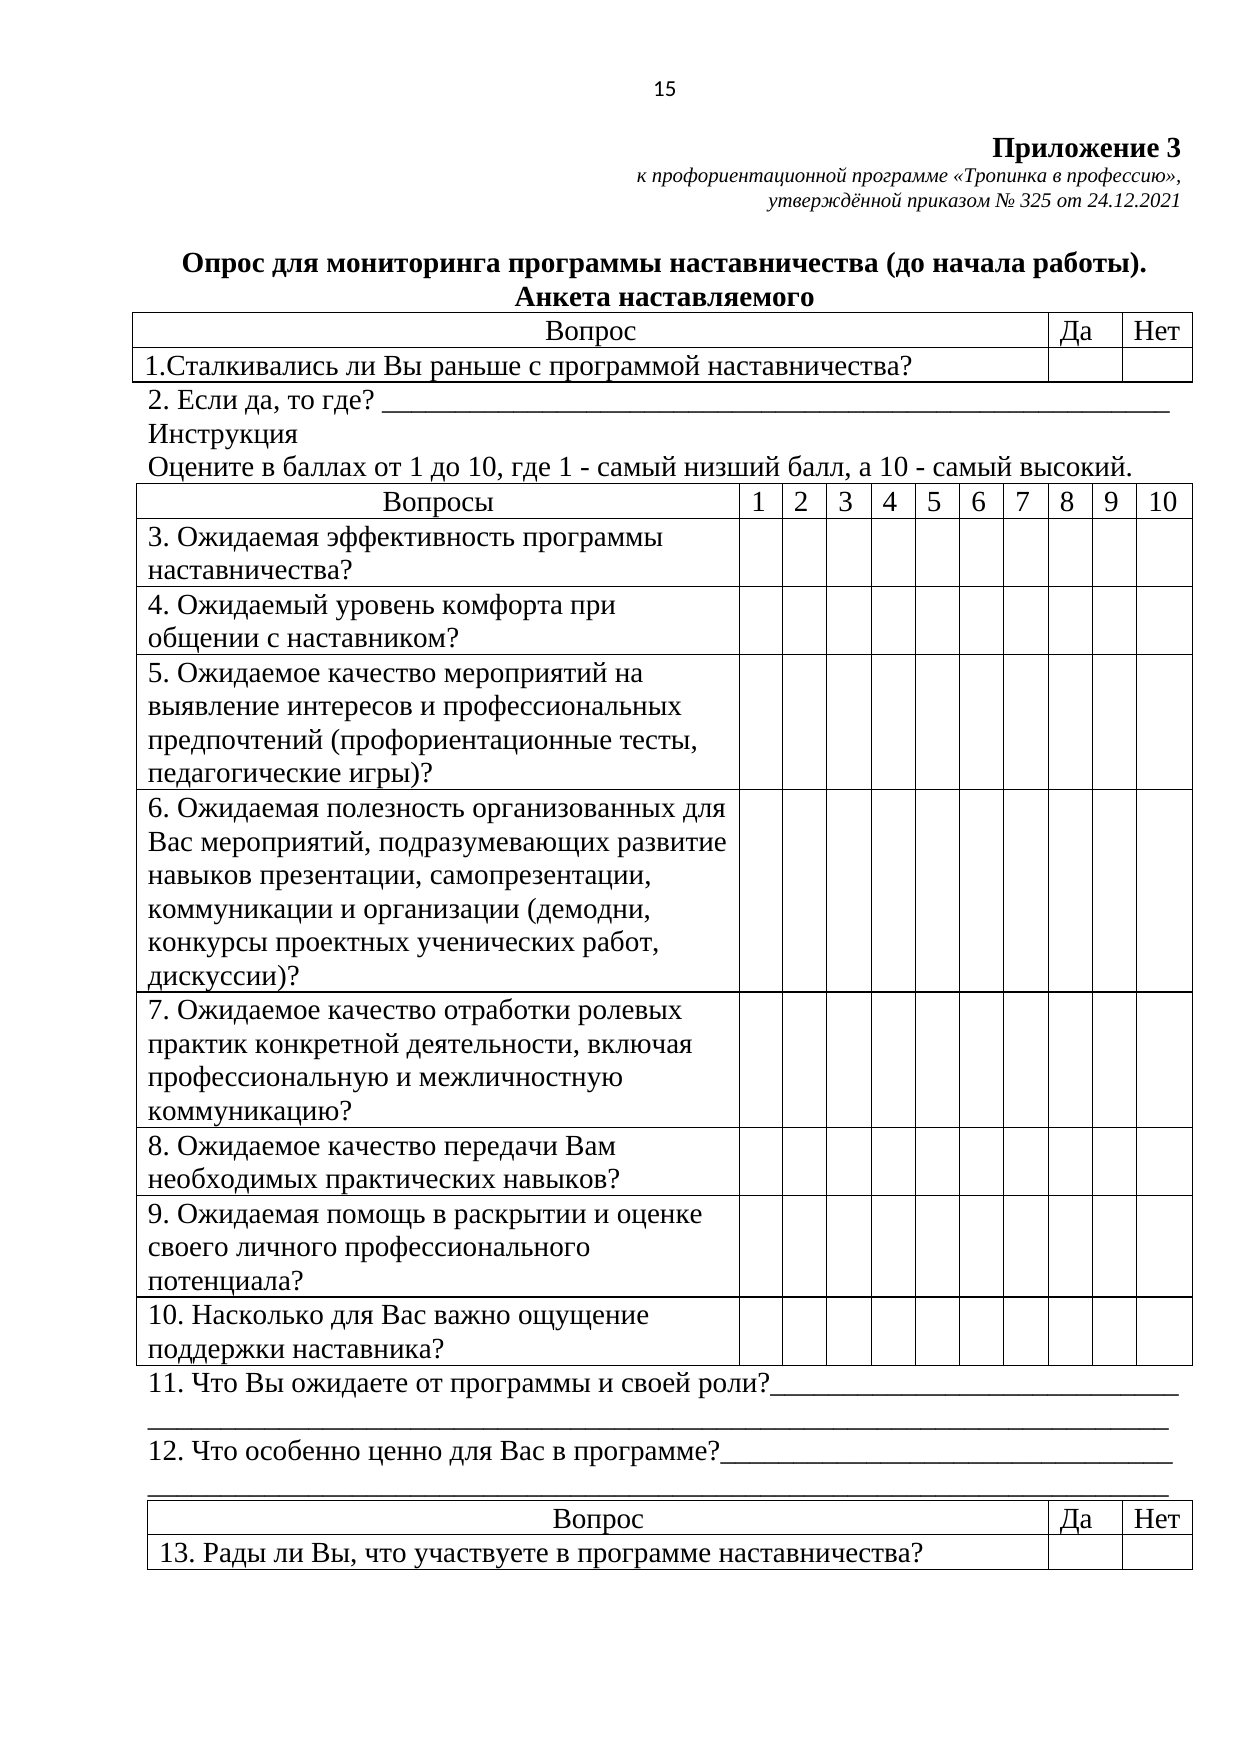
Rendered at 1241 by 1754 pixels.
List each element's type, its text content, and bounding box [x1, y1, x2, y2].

table_cell [827, 519, 871, 586]
table_cell [1049, 1535, 1122, 1569]
table_cell [783, 1196, 826, 1296]
table_cell [740, 1298, 782, 1364]
table_cell 10. Насколько для Вас важно ощущение поддержки наставника? [137, 1298, 739, 1364]
table_cell 3. Ожидаемая эффективность программы наставничества? [137, 519, 739, 586]
table_cell [872, 993, 915, 1127]
table_cell [916, 993, 959, 1127]
table_cell [916, 587, 959, 654]
text ______________________________________________________________________ [148, 1399, 1181, 1433]
table_cell [872, 1196, 915, 1296]
table_cell [916, 790, 959, 991]
table_cell 9. Ожидаемая помощь в раскрытии и оценке своего личного профессионального потенциала? [137, 1196, 739, 1296]
table_header 9 [1093, 484, 1136, 518]
table_cell [916, 1128, 959, 1195]
table_cell [916, 1196, 959, 1296]
table_header Нет [1123, 313, 1192, 347]
table_cell [740, 993, 782, 1127]
table_cell [1093, 1196, 1136, 1296]
table_cell [872, 655, 915, 789]
table_cell [1137, 1196, 1192, 1296]
table_cell 5. Ожидаемое качество мероприятий на выявление интересов и профессиональных предпочтений (профориентационные тесты, педагогические игры)? [137, 655, 739, 789]
table_cell [1093, 790, 1136, 991]
table_cell [740, 1128, 782, 1195]
table_header 6 [960, 484, 1003, 518]
text Опрос для мониторинга программы наставничества (до начала работы). Анкета наставляемого [148, 245, 1181, 312]
table_cell [1123, 348, 1192, 381]
table_cell [1004, 1196, 1048, 1296]
table_cell [1137, 1298, 1192, 1364]
table_cell [827, 655, 871, 789]
table_cell [1093, 1128, 1136, 1195]
table_cell [1137, 790, 1192, 991]
table_cell [740, 587, 782, 654]
table_cell [1004, 519, 1048, 586]
table_cell [916, 1298, 959, 1364]
table_header 5 [916, 484, 959, 518]
text Приложение 3 [148, 130, 1181, 163]
table_cell [740, 655, 782, 789]
table_cell [960, 655, 1003, 789]
table_cell [783, 1298, 826, 1364]
table_cell [1004, 1298, 1048, 1364]
text Оцените в баллах от 1 до 10, где 1 - самый низший балл, а 10 - самый высокий. [148, 449, 1181, 483]
text Инструкция [148, 416, 1181, 449]
table_cell [1004, 1128, 1048, 1195]
table_cell [960, 1128, 1003, 1195]
table_cell [783, 655, 826, 789]
table_cell [1049, 587, 1092, 654]
table_header 3 [827, 484, 871, 518]
table_cell [916, 655, 959, 789]
table_cell [1049, 655, 1092, 789]
table_cell [960, 1298, 1003, 1364]
table_cell [1093, 587, 1136, 654]
table_cell [1049, 1128, 1092, 1195]
table_cell [1049, 790, 1092, 991]
table_cell [827, 993, 871, 1127]
table_cell [783, 587, 826, 654]
table_cell [1049, 1298, 1092, 1364]
table_cell 4. Ожидаемый уровень комфорта при общении с наставником? [137, 587, 739, 654]
table_cell [1137, 1128, 1192, 1195]
table_cell [740, 790, 782, 991]
table_cell [960, 519, 1003, 586]
table_cell [1049, 993, 1092, 1127]
table_header 8 [1049, 484, 1092, 518]
table_header 1 [740, 484, 782, 518]
table_cell [1123, 1535, 1192, 1569]
table_cell [1093, 655, 1136, 789]
table_cell [783, 519, 826, 586]
table_header Да [1049, 313, 1122, 347]
table_header Да [1049, 1501, 1122, 1534]
table_cell [1049, 1196, 1092, 1296]
table_cell [916, 519, 959, 586]
table_cell [1049, 348, 1122, 381]
table_cell [1137, 519, 1192, 586]
table_cell [872, 790, 915, 991]
table_cell [872, 1128, 915, 1195]
table_header Вопросы [137, 484, 739, 518]
table_cell [740, 1196, 782, 1296]
table_header 10 [1137, 484, 1192, 518]
table_header Вопрос [133, 313, 1048, 347]
table_cell [872, 587, 915, 654]
table_cell [1093, 519, 1136, 586]
table_cell [740, 519, 782, 586]
table_cell [1004, 790, 1048, 991]
table_cell [960, 587, 1003, 654]
table_cell [783, 790, 826, 991]
table_cell [1004, 655, 1048, 789]
table_cell 6. Ожидаемая полезность организованных для Вас мероприятий, подразумевающих развитие навыков презентации, самопрезентации, коммуникации и организации (демодни, конкурсы проектных ученических работ, дискуссии)? [137, 790, 739, 991]
table_header 7 [1004, 484, 1048, 518]
table_cell [1004, 993, 1048, 1127]
table_cell [783, 993, 826, 1127]
text к профориентационной программе «Тропинка в профессию», [148, 163, 1181, 187]
text утверждённой приказом № 325 от 24.12.2021 [148, 187, 1181, 212]
table_cell [1093, 1298, 1136, 1364]
table_cell 13. Рады ли Вы, что участвуете в программе наставничества? [148, 1535, 1048, 1569]
table_cell [827, 790, 871, 991]
table_cell [1093, 993, 1136, 1127]
table_cell 7. Ожидаемое качество отработки ролевых практик конкретной деятельности, включая профессиональную и межличностную коммуникацию? [137, 993, 739, 1127]
table_header Нет [1123, 1501, 1192, 1534]
table_header Вопрос [148, 1501, 1048, 1534]
table_cell 1.Сталкивались ли Вы раньше с программой наставничества? [133, 348, 1048, 381]
text ______________________________________________________________________ [148, 1466, 1181, 1500]
table_header 2 [783, 484, 826, 518]
table_cell [1049, 519, 1092, 586]
text 11. Что Вы ожидаете от программы и своей роли?____________________________ [148, 1366, 1181, 1399]
table_cell 8. Ожидаемое качество передачи Вам необходимых практических навыков? [137, 1128, 739, 1195]
table_cell [872, 1298, 915, 1364]
table_cell [783, 1128, 826, 1195]
table_cell [827, 1128, 871, 1195]
table_cell [960, 1196, 1003, 1296]
table_cell [960, 790, 1003, 991]
table_cell [827, 1196, 871, 1296]
table_header 4 [872, 484, 915, 518]
table_cell [1137, 993, 1192, 1127]
table_cell [827, 587, 871, 654]
table_cell [960, 993, 1003, 1127]
table_cell [1137, 655, 1192, 789]
text 2. Если да, то где? ______________________________________________________ [148, 383, 1181, 416]
table_cell [1004, 587, 1048, 654]
table_cell [1137, 587, 1192, 654]
table_cell [872, 519, 915, 586]
table_cell [827, 1298, 871, 1364]
text 12. Что особенно ценно для Вас в программе?_______________________________ [148, 1433, 1181, 1466]
